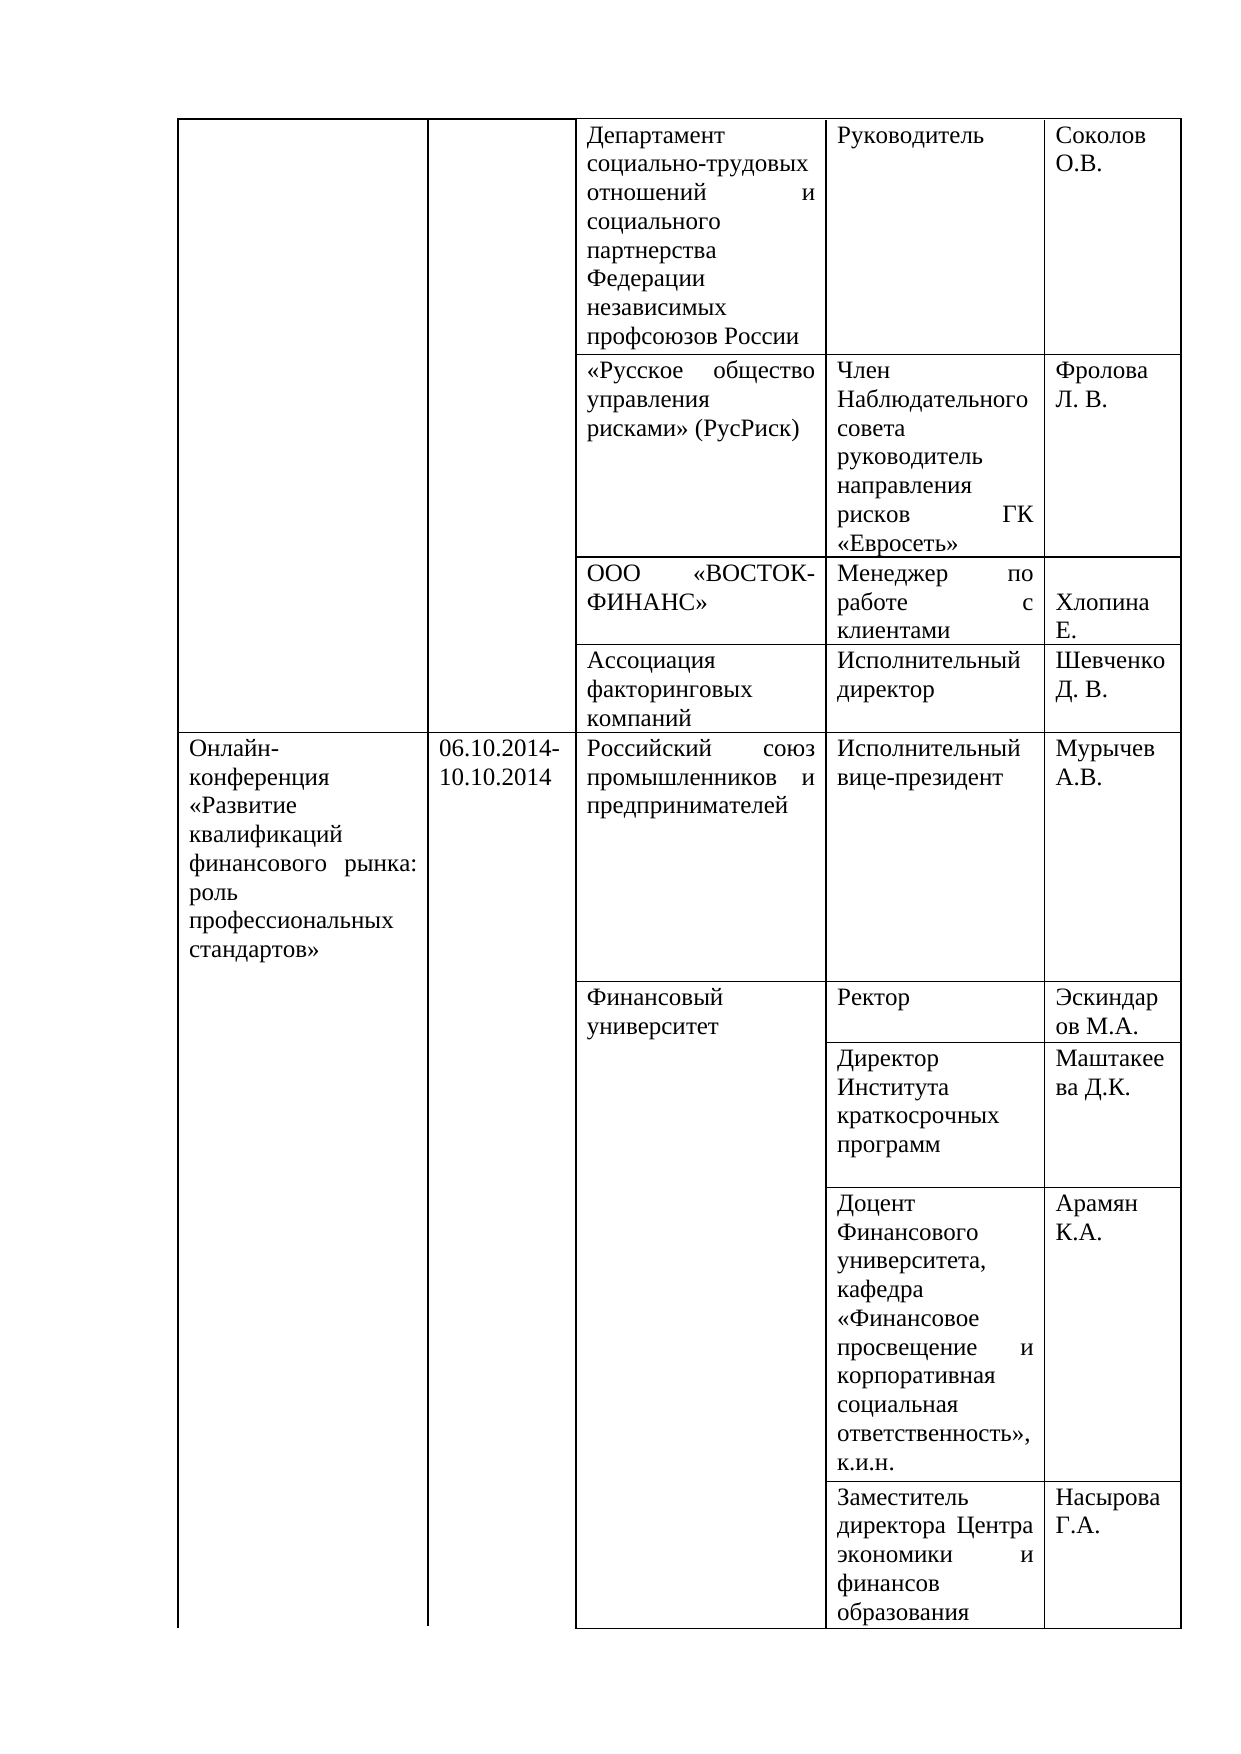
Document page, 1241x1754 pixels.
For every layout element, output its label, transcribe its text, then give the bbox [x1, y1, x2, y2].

table_cell Маштакеева Д.К. [1045, 1043, 1180, 1187]
table_cell Мурычев А.В. [1045, 733, 1180, 981]
table_cell Фролова Л. В. [1045, 355, 1180, 556]
table_cell Менеджер по работе с клиентами [827, 558, 1044, 644]
table_cell Ректор [827, 982, 1044, 1042]
table_cell Соколов О.В. [1045, 119, 1180, 354]
table_cell Член Наблюдательного совета руководитель направления рисков ГК «Евросеть» [827, 355, 1044, 556]
table_cell Российский союз промышленников и предпринимателей [577, 733, 825, 981]
table_cell Шевченко Д. В. [1045, 645, 1180, 732]
table_cell Онлайн-конференция «Развитие квалификаций финансового рынка: роль профессиональных стандартов» Интернет-дискуссия в группе Facebook «Факторинг в России» [179, 733, 428, 1627]
table_cell «Русское общество управления рисками» (РусРиск) [577, 355, 825, 556]
table_cell Финансовый университет [577, 982, 825, 1627]
table_cell Департамент социально-трудовых отношений и социального партнерства Федерации независимых профсоюзов России [577, 119, 826, 354]
table_cell Исполнительный директор [827, 645, 1044, 732]
table_cell Арамян К.А. [1045, 1188, 1180, 1481]
table_cell Эскиндаров М.А. [1045, 982, 1180, 1042]
table_cell Хлопина Е. [1045, 558, 1180, 644]
table_cell Насырова Г.А. [1045, 1482, 1180, 1627]
table_cell Доцент Финансового университета, кафедра «Финансовое просвещение и корпоративная социальная ответственность», к.и.н. [827, 1188, 1044, 1481]
table_cell Директор Института краткосрочных программ [827, 1043, 1044, 1187]
table_cell ООО «ВОСТОК-ФИНАНС» [577, 558, 825, 644]
table_cell Ассоциация факторинговых компаний [577, 645, 825, 732]
table_cell 06.10.2014- 10.10.2014 8 октября 2014 г. [428, 733, 575, 1627]
table_cell Заместитель директора Центра экономики и финансов образования [827, 1482, 1044, 1627]
table_cell Исполнительный вице-президент [827, 733, 1044, 981]
table_cell Руководитель [827, 119, 1044, 354]
